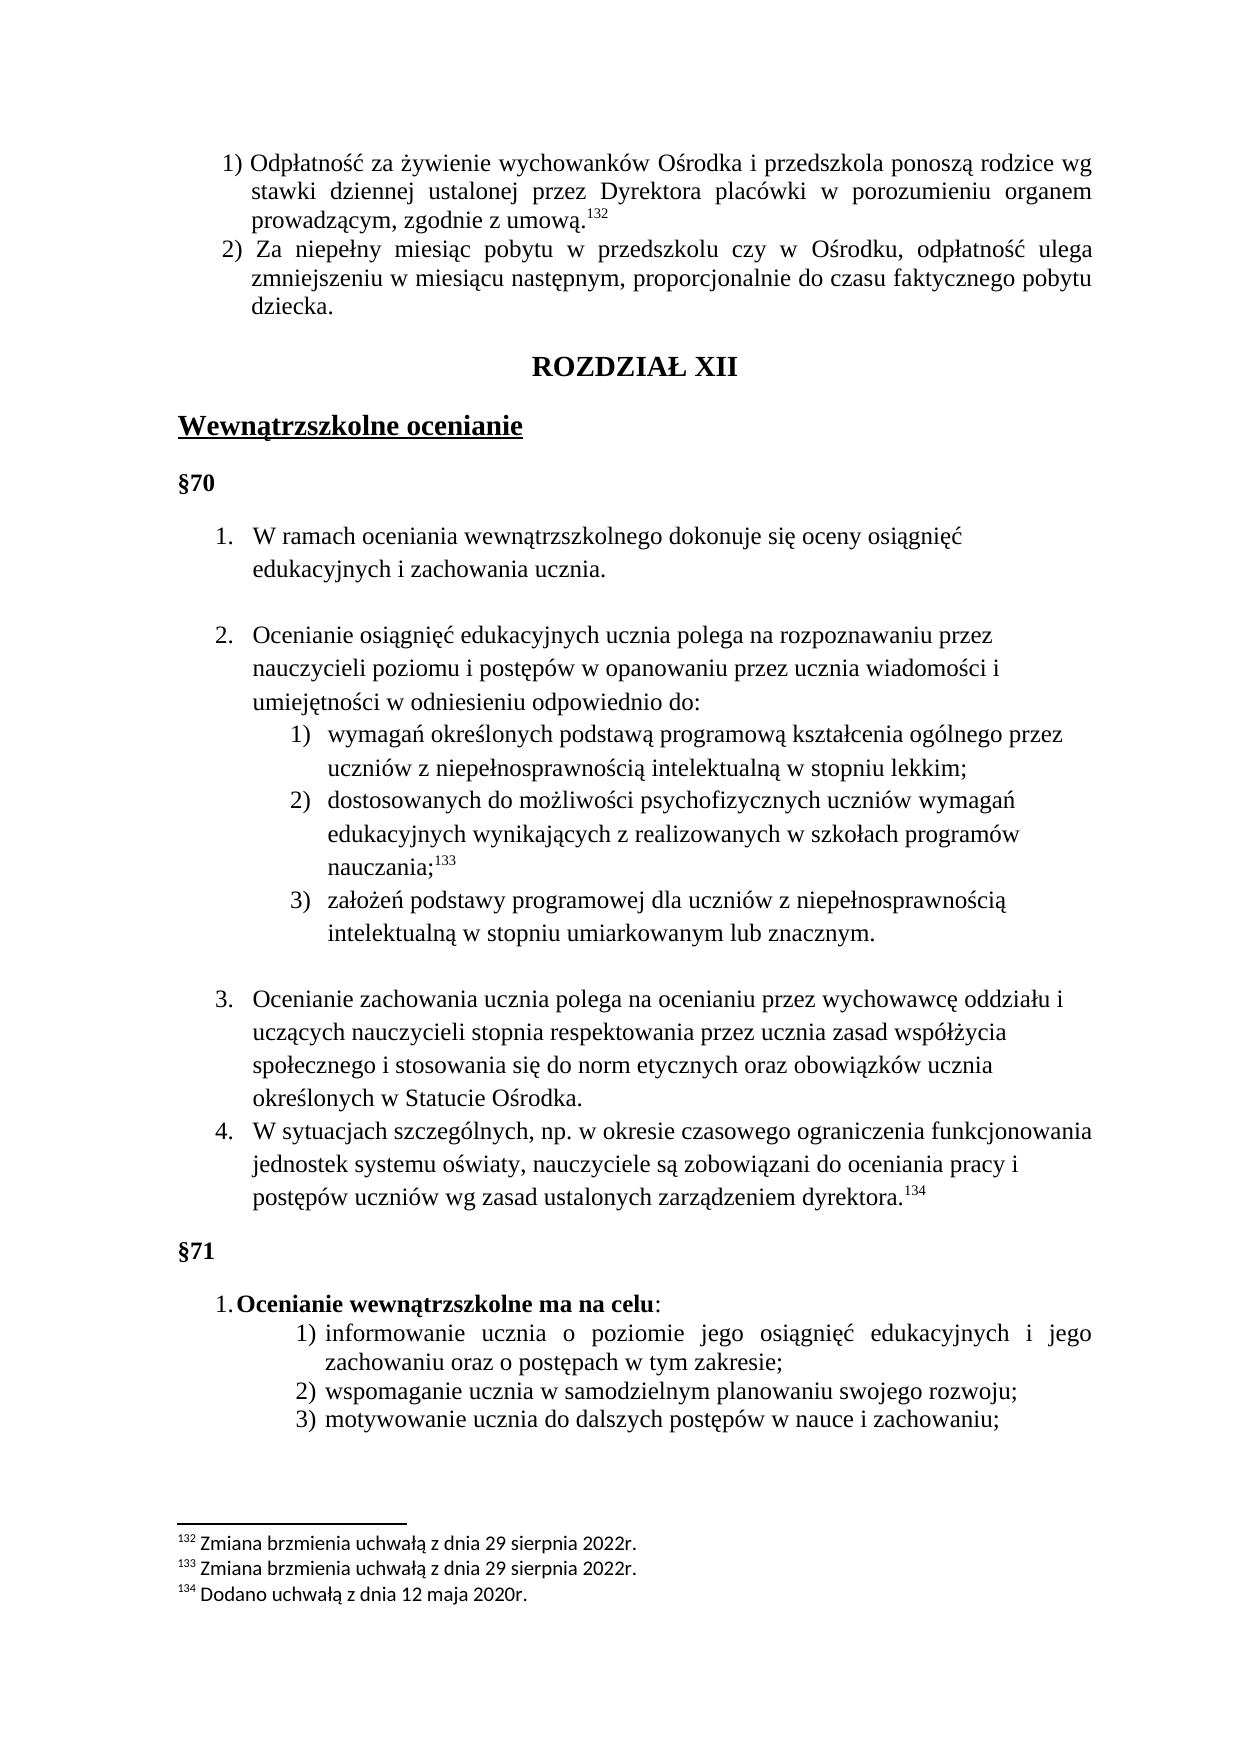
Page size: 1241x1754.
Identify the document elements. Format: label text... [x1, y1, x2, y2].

text ROZDZIAŁ XII [177, 349, 1093, 382]
list Ocenianie zachowania ucznia polega na ocenianiu przez wychowawcę oddziału i uczących nauczycieli stopnia respektowania przez ucznia zasad współżycia społecznego i stosowania się do norm etycznych oraz obowiązków ucznia określonych w Statucie Ośrodka. [215, 984, 1093, 1112]
text 2) Za niepełny miesiąc pobytu w przedszkolu czy w Ośrodku, odpłatność ulega zmniejszeniu w miesiącu następnym, proporcjonalnie do czasu faktycznego pobytu dziecka. [222, 234, 1093, 320]
list informowanie ucznia o poziomie jego osiągnięć edukacyjnych i jego zachowaniu oraz o postępach w tym zakresie; [295, 1318, 1093, 1376]
list W sytuacjach szczególnych, np. w okresie czasowego ograniczenia funkcjonowania jednostek systemu oświaty, nauczyciele są zobowiązani do oceniania pracy i postępów uczniów wg zasad ustalonych zarządzeniem dyrektora. [215, 1116, 1093, 1211]
text §71 [177, 1236, 1093, 1264]
list W ramach oceniania wewnątrzszkolnego dokonuje się oceny osiągnięć edukacyjnych i zachowania ucznia. [215, 521, 1093, 583]
list dostosowanych do możliwości psychofizycznych uczniów wymagań edukacyjnych wynikających z realizowanych w szkołach programów nauczania; [290, 786, 1093, 880]
text Wewnątrzszkolne ocenianie [177, 408, 1093, 442]
text §70 [177, 468, 1093, 496]
list wymagań określonych podstawą programową kształcenia ogólnego przez uczniów z niepełnosprawnością intelektualną w stopniu lekkim; [290, 719, 1093, 781]
list wspomaganie ucznia w samodzielnym planowaniu swojego rozwoju; [295, 1376, 1093, 1404]
list Ocenianie osiągnięć edukacyjnych ucznia polega na rozpoznawaniu przez nauczycieli poziomu i postępów w opanowaniu przez ucznia wiadomości i umiejętności w odniesieniu odpowiednio do: [215, 621, 1093, 715]
list Ocenianie wewnątrzszkolne ma na celu: [215, 1289, 1093, 1318]
list motywowanie ucznia do dalszych postępów w nauce i zachowaniu; [295, 1404, 1093, 1433]
list założeń podstawy programowej dla uczniów z niepełnosprawnością intelektualną w stopniu umiarkowanym lub znacznym. [290, 885, 1093, 946]
text 1) Odpłatność za żywienie wychowanków Ośrodka i przedszkola ponoszą rodzice wg stawki dziennej ustalonej przez Dyrektora placówki w porozumieniu organem prowadzącym, zgodnie z umową. [222, 148, 1093, 234]
